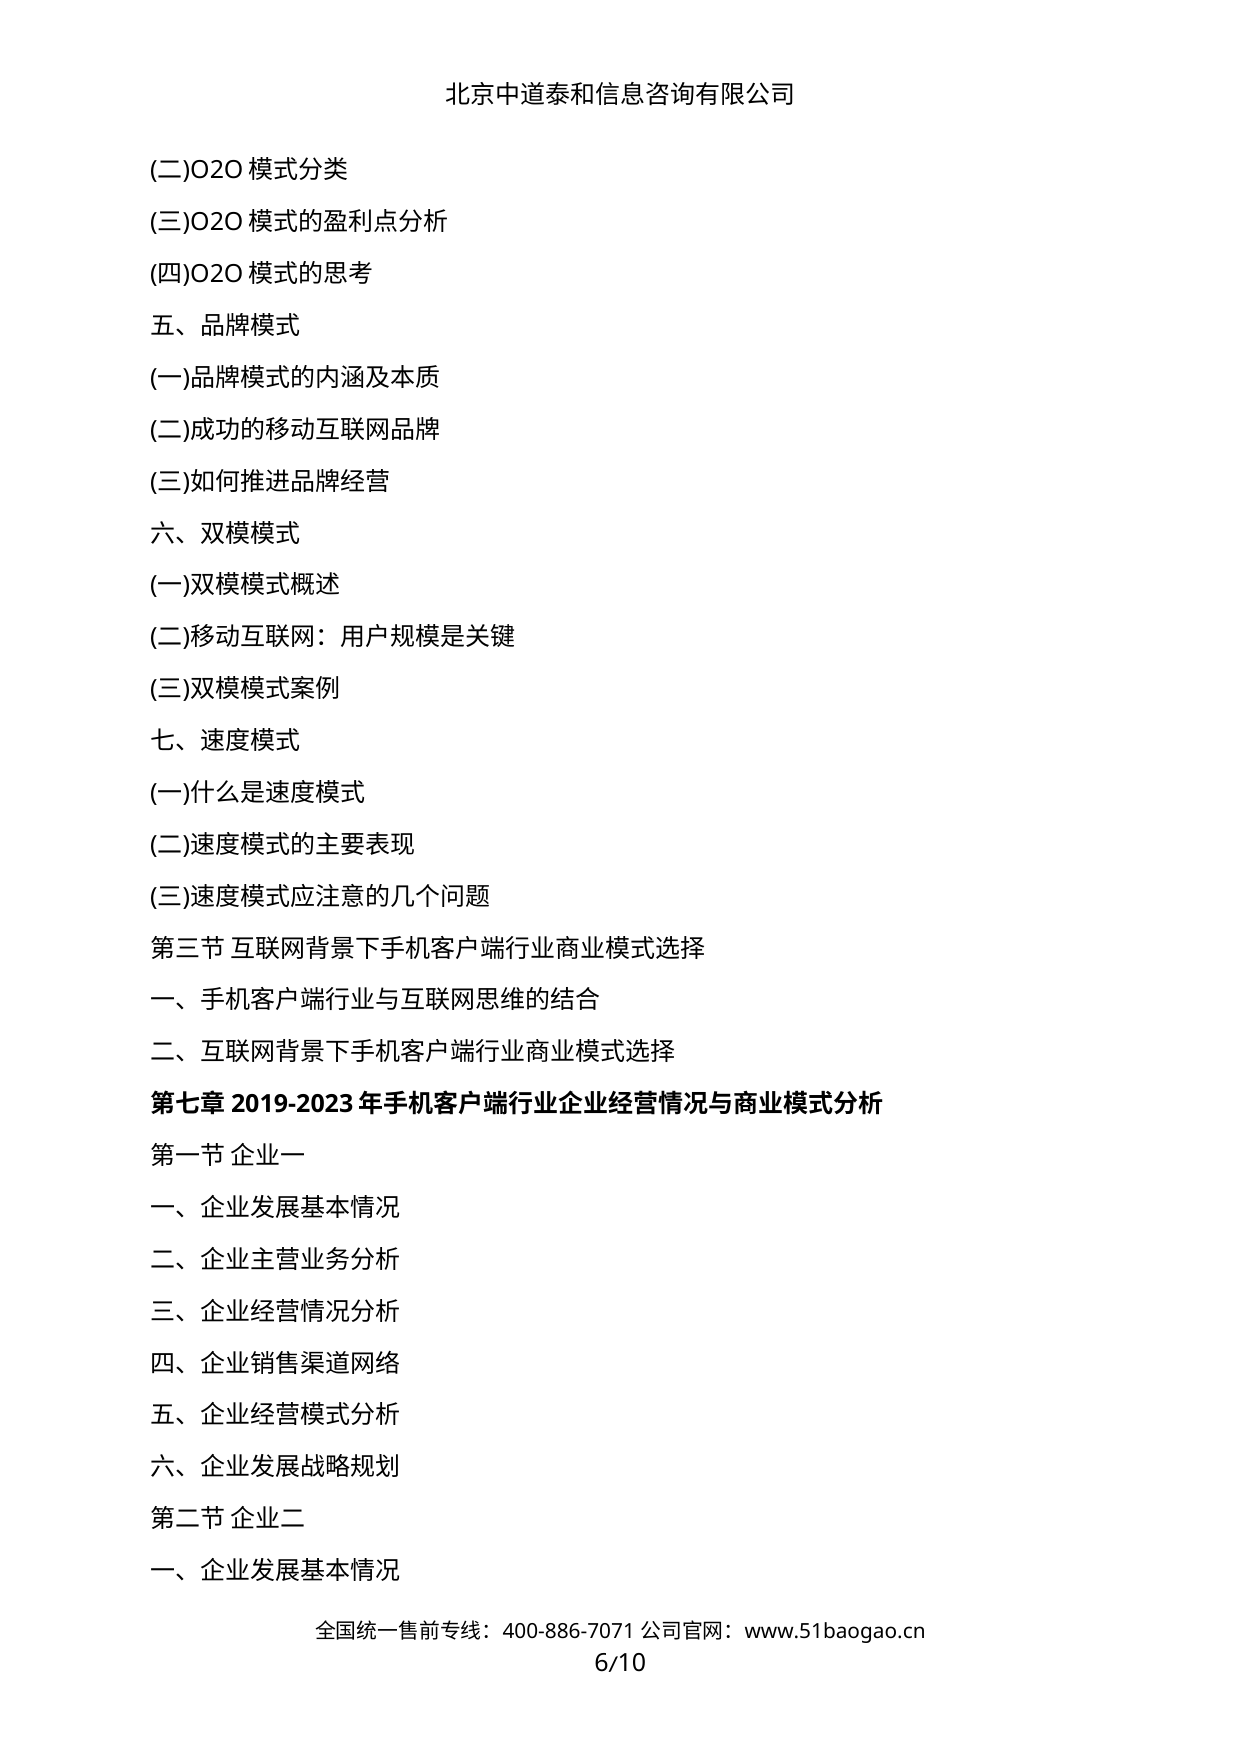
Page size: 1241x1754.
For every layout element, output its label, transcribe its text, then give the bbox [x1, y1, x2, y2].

text 二、互联网背景下手机客户端行业商业模式选择 [150, 1032, 1090, 1068]
text 第二节 企业二 [150, 1499, 1090, 1535]
text 五、品牌模式 [150, 306, 1090, 342]
text (三)O2O模式的盈利点分析 [150, 202, 1090, 238]
text 六、双模模式 [150, 513, 1090, 549]
text (三)如何推进品牌经营 [150, 461, 1090, 497]
text 第一节 企业一 [150, 1136, 1090, 1172]
text 六、企业发展战略规划 [150, 1447, 1090, 1483]
text 三、企业经营情况分析 [150, 1291, 1090, 1327]
text (二)O2O模式分类 [150, 150, 1090, 186]
text 七、速度模式 [150, 721, 1090, 757]
text (一)品牌模式的内涵及本质 [150, 357, 1090, 394]
text 四、企业销售渠道网络 [150, 1343, 1090, 1379]
text (二)速度模式的主要表现 [150, 824, 1090, 861]
text 第三节 互联网背景下手机客户端行业商业模式选择 [150, 928, 1090, 964]
text (一)双模模式概述 [150, 565, 1090, 601]
text 第七章 2019-2023年手机客户端行业企业经营情况与商业模式分析 [150, 1084, 1090, 1120]
text (三)速度模式应注意的几个问题 [150, 876, 1090, 912]
text 一、企业发展基本情况 [150, 1187, 1090, 1224]
text (二)移动互联网：用户规模是关键 [150, 617, 1090, 653]
text 一、手机客户端行业与互联网思维的结合 [150, 980, 1090, 1016]
text (一)什么是速度模式 [150, 772, 1090, 809]
text 二、企业主营业务分析 [150, 1239, 1090, 1276]
text 五、企业经营模式分析 [150, 1395, 1090, 1431]
text 一、企业发展基本情况 [150, 1551, 1090, 1587]
text (三)双模模式案例 [150, 669, 1090, 705]
text (四)O2O模式的思考 [150, 254, 1090, 290]
text (二)成功的移动互联网品牌 [150, 409, 1090, 446]
